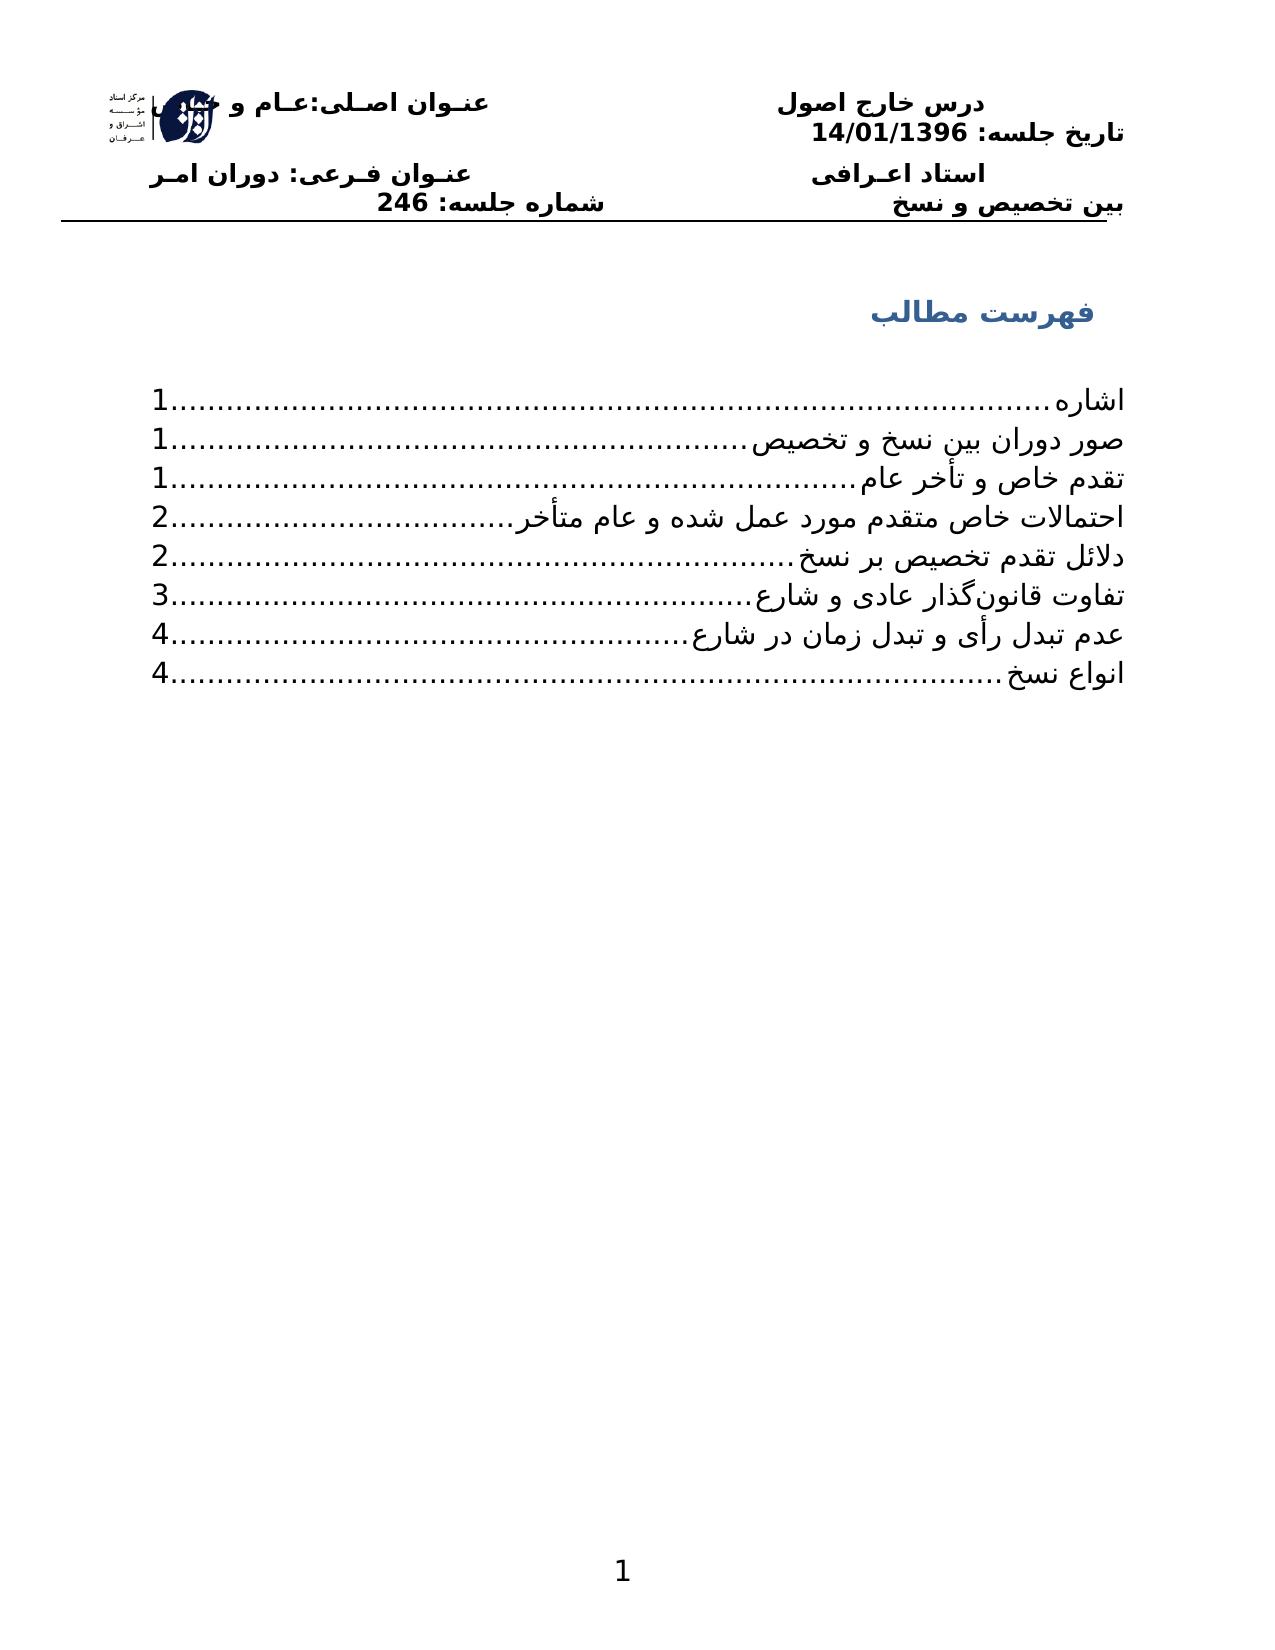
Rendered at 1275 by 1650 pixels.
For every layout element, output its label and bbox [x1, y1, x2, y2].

picture [102, 86, 215, 146]
